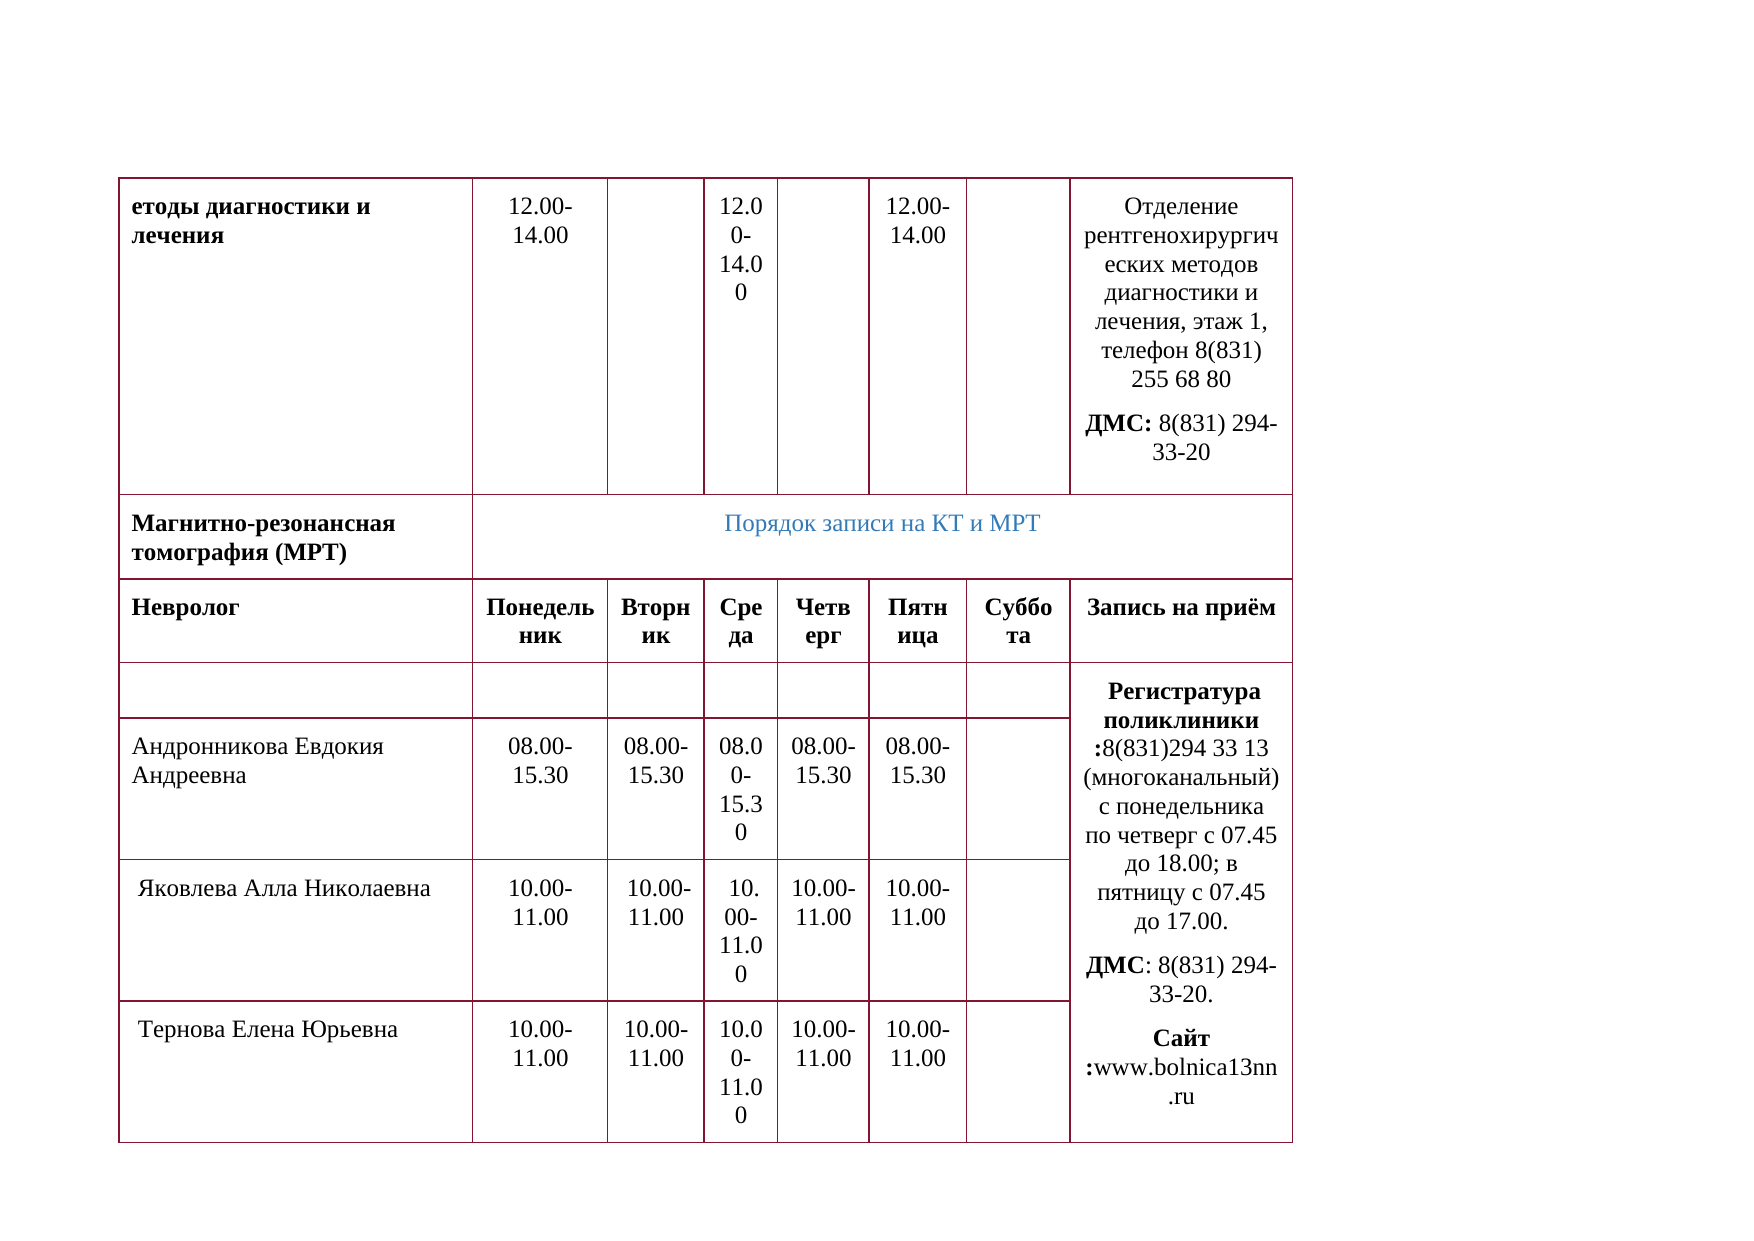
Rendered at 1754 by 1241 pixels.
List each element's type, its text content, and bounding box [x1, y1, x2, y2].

table_cell [778, 179, 868, 494]
table_cell 10.00-11.00 [608, 1002, 703, 1142]
table_cell 12.00-14.00 [870, 179, 966, 494]
table_cell 08.00-15.30 [705, 719, 777, 859]
table_cell 10.00-11.00 [778, 1002, 868, 1142]
table_cell Понедельник [473, 580, 607, 662]
table_cell [120, 663, 472, 717]
table_cell Отделение рентгенохирургических методов диагностики и лечения, этаж 1, телефон 8(831) 255 68 80 ДМС: 8(831) 294-33-20 [1071, 179, 1292, 494]
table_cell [120, 179, 472, 494]
table_cell Магнитно-резонансная томография (МРТ) [120, 495, 472, 578]
table_cell Регистратура поликлиники:8(831)294 33 13 (многоканальный) с понедельника по четверг с 07.45 до 18.00; в пятницу с 07.45 до 17.00. ДМС: 8(831) 294-33-20. Сайт:www.bolnica13nn.ru [1071, 663, 1292, 1142]
table_cell 10.00-11.00 [870, 1002, 966, 1142]
table_cell Невролог [120, 580, 472, 662]
table_cell Среда [705, 580, 777, 662]
table_cell 08.00-15.30 [870, 719, 966, 859]
table_cell 10.00-11.00 [608, 860, 703, 1000]
table_cell Яковлева Алла Николаевна [120, 860, 472, 1000]
table_cell [473, 663, 607, 717]
table_cell 10.00-11.00 [870, 860, 966, 1000]
table_cell Андронникова Евдокия Андреевна [120, 719, 472, 859]
table_cell [870, 663, 966, 717]
table_cell [705, 663, 777, 717]
table_cell [967, 179, 1069, 494]
table_cell 12.00-14.00 [473, 179, 607, 494]
table_cell [608, 179, 703, 494]
table_cell [967, 719, 1069, 859]
table_cell 08.00-15.30 [473, 719, 607, 859]
table_cell 10.00-11.00 [473, 1002, 607, 1142]
table_cell [608, 663, 703, 717]
table_cell 10.00-11.00 [705, 860, 777, 1000]
table_cell Четверг [778, 580, 868, 662]
table_cell 10.00-11.00 [473, 860, 607, 1000]
table_cell 12.00-14.00 [705, 179, 777, 494]
table_cell [967, 860, 1069, 1000]
table_cell 08.00-15.30 [608, 719, 703, 859]
table_cell Суббота [967, 580, 1069, 662]
table_cell Пятница [870, 580, 966, 662]
table_cell Порядок записи на КТ и МРТ [473, 495, 1292, 578]
table_cell [967, 1002, 1069, 1142]
table_cell 08.00-15.30 [778, 719, 868, 859]
table_cell Запись на приём [1071, 580, 1292, 662]
table_cell 10.00-11.00 [778, 860, 868, 1000]
table_cell Вторник [608, 580, 703, 662]
table_cell [778, 663, 868, 717]
table_cell [967, 663, 1069, 717]
table_cell 10.00-11.00 [705, 1002, 777, 1142]
table_cell Тернова Елена Юрьевна [120, 1002, 472, 1142]
